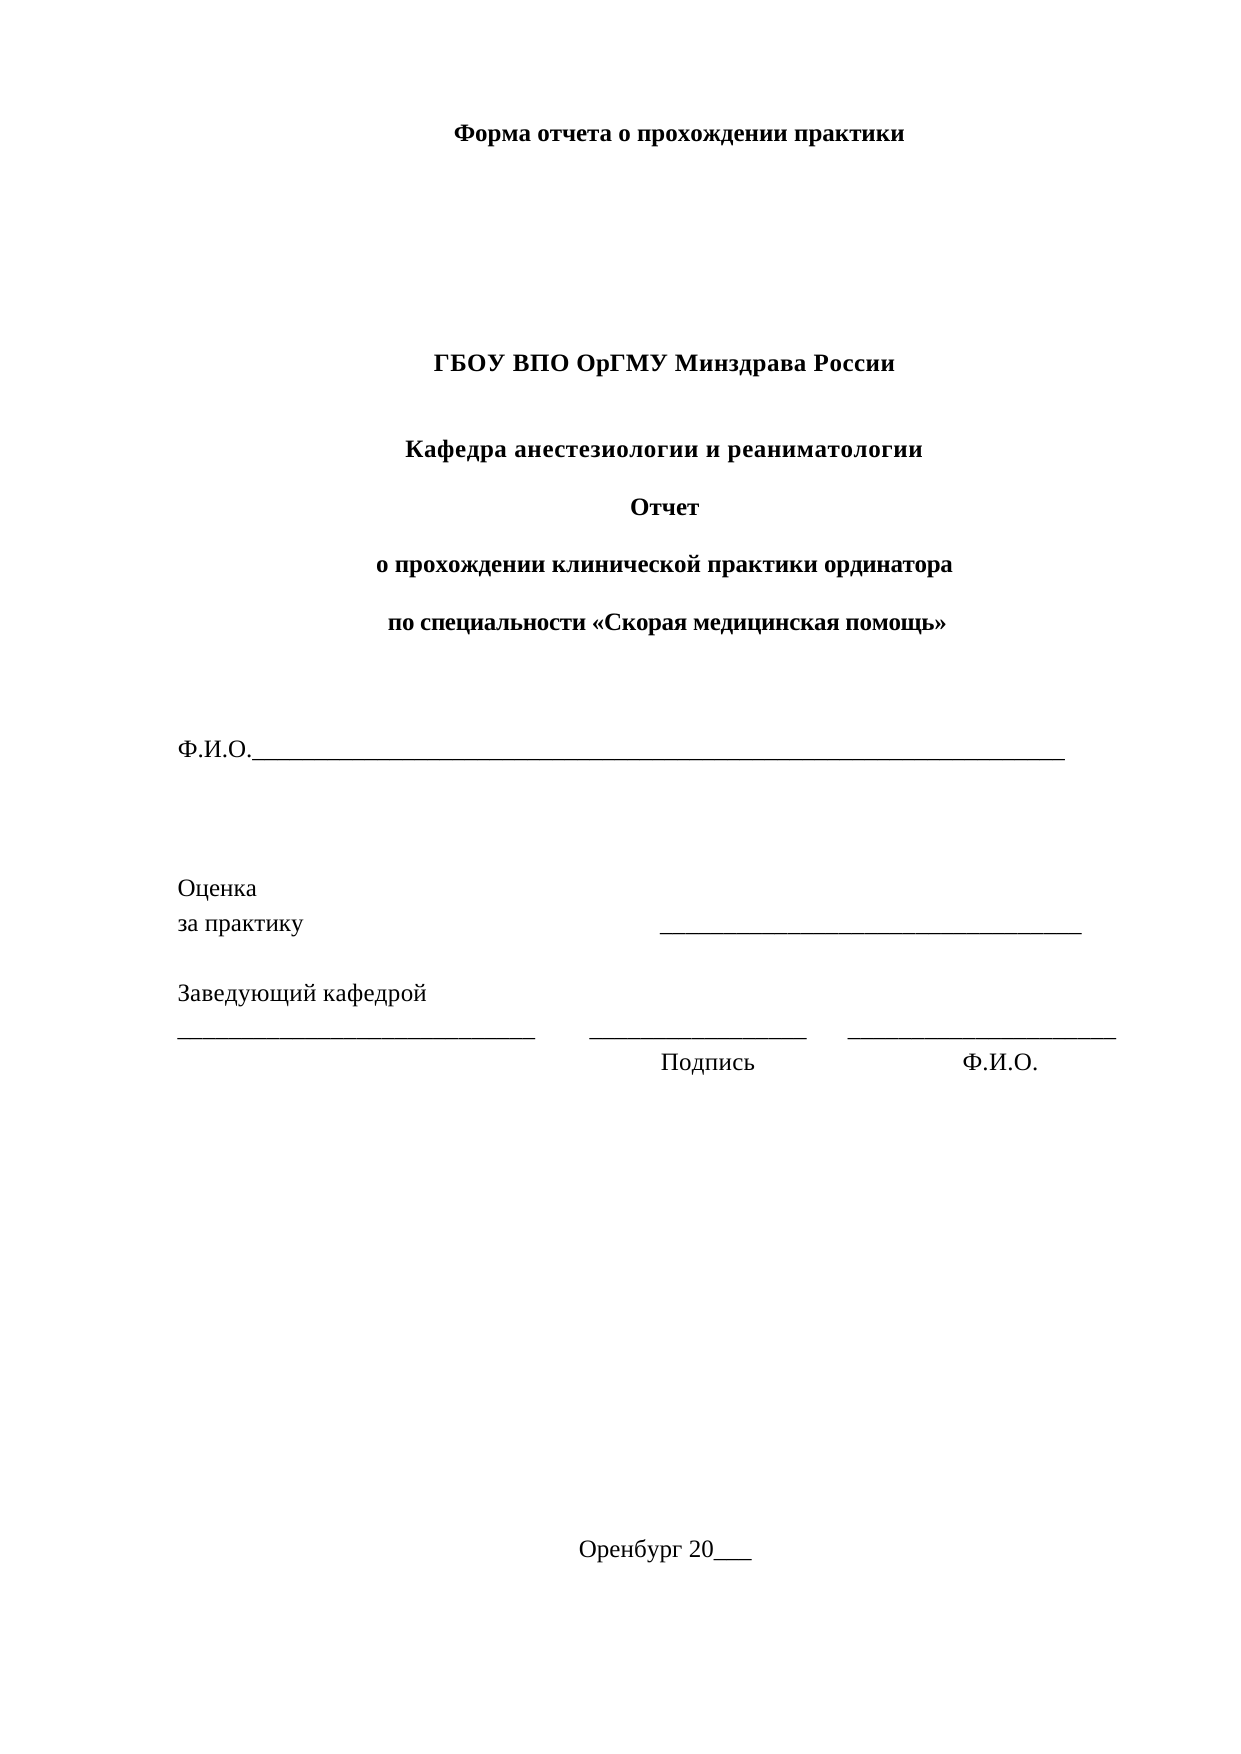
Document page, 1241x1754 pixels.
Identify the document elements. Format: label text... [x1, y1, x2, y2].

table_cell _____________________ Ф.И.О. [836, 972, 1163, 1111]
text Оренбург 20___ [177, 1534, 1153, 1563]
text по специальности «Скорая медицинская помощь» [177, 607, 1152, 636]
text Отчет [177, 492, 1152, 521]
table_cell Заведующий кафедрой ____________________________ [166, 972, 578, 1111]
text ГБОУ ВПО ОрГМУ Минздрава России [177, 348, 1152, 377]
table_cell _________________ Подпись [578, 972, 836, 1111]
table_header Оценка за практику [166, 833, 578, 972]
text Форма отчета о прохождении практики [207, 118, 1152, 147]
text Кафедра анестезиологии и реаниматологии [177, 434, 1152, 463]
text Ф.И.О._________________________________________________________________ [178, 734, 1152, 763]
text о прохождении клинической практики ординатора [177, 549, 1152, 578]
table_header _________________________________ [578, 833, 1163, 972]
